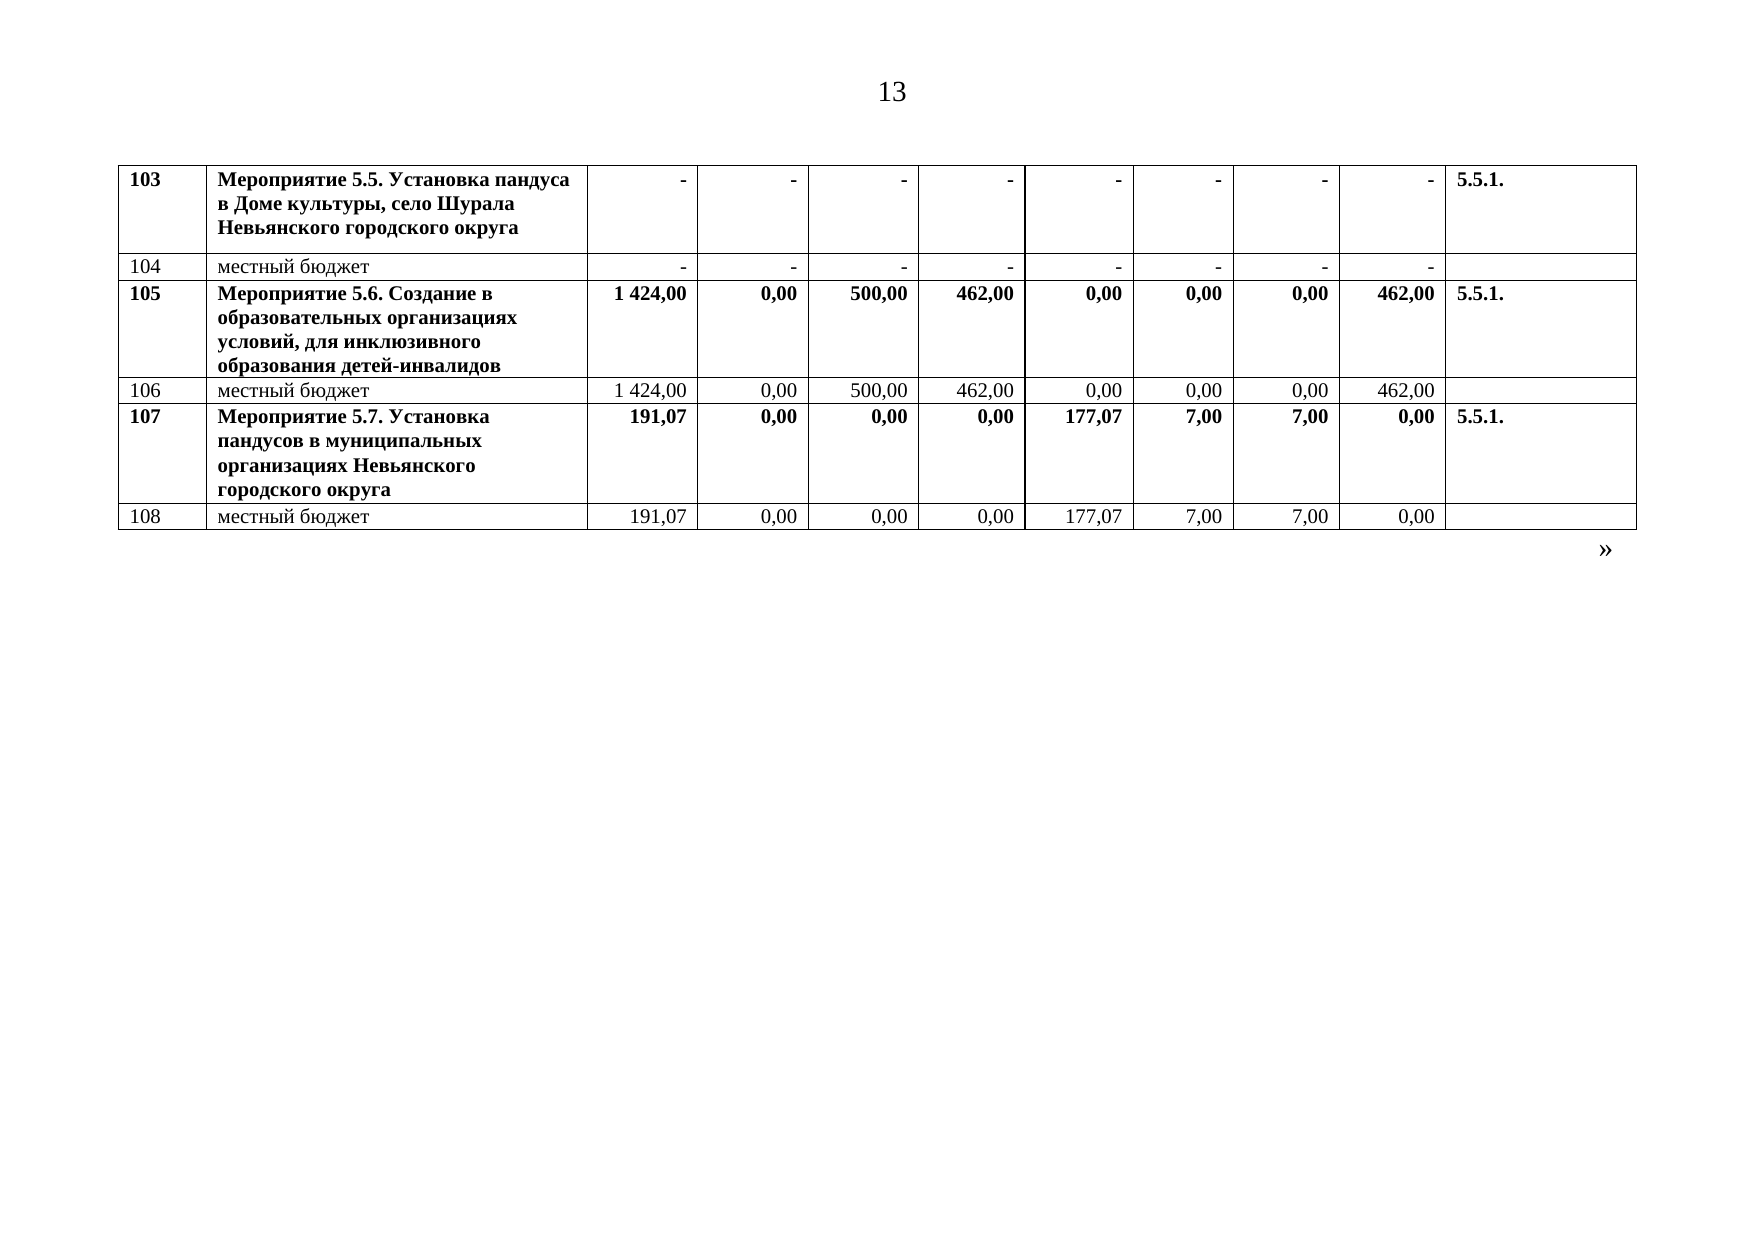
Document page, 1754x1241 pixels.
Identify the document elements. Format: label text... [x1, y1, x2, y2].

table_cell 0,00 [698, 404, 808, 503]
table_cell 108 [119, 504, 206, 529]
table_cell - [919, 254, 1024, 279]
table_cell - [698, 254, 808, 279]
table_cell 7,00 [1134, 504, 1233, 529]
table_cell - [1026, 254, 1133, 279]
table_cell 0,00 [698, 378, 808, 403]
table_cell - [588, 166, 697, 253]
table_cell 103 [119, 166, 206, 253]
table_cell 462,00 [919, 281, 1024, 377]
table_cell 0,00 [809, 404, 918, 503]
table_cell 107 [119, 404, 206, 503]
table_cell 0,00 [1340, 404, 1445, 503]
table_cell местный бюджет [207, 254, 587, 279]
table_cell 462,00 [1340, 281, 1445, 377]
table_cell 0,00 [1134, 378, 1233, 403]
table_cell 7,00 [1234, 404, 1339, 503]
table_cell 0,00 [698, 281, 808, 377]
table_cell Мероприятие 5.6. Создание в образовательных организациях условий, для инклюзивного образования детей-инвалидов [207, 281, 587, 377]
table_cell 5.5.1. [1446, 166, 1636, 253]
table_cell - [1234, 254, 1339, 279]
table_cell - [698, 166, 808, 253]
table_cell - [919, 166, 1024, 253]
table_cell 0,00 [1134, 281, 1233, 377]
table_cell - [1026, 166, 1133, 253]
table_cell 177,07 [1026, 504, 1133, 529]
table_cell Мероприятие 5.5. Установка пандуса в Доме культуры, село Шурала Невьянского городского округа [207, 166, 587, 253]
table_cell 104 [119, 254, 206, 279]
table_cell 0,00 [1340, 504, 1445, 529]
table_cell 0,00 [698, 504, 808, 529]
table_cell 500,00 [809, 378, 918, 403]
table_cell - [1340, 166, 1445, 253]
table_cell [1446, 254, 1636, 279]
table_cell - [588, 254, 697, 279]
table_cell Мероприятие 5.7. Установка пандусов в муниципальных организациях Невьянского городского округа [207, 404, 587, 503]
table_cell [1446, 504, 1636, 529]
table_cell 5.5.1. [1446, 404, 1636, 503]
table_cell - [1134, 254, 1233, 279]
table_cell - [1134, 166, 1233, 253]
table_cell - [1234, 166, 1339, 253]
table_cell 105 [119, 281, 206, 377]
table_cell местный бюджет [207, 504, 587, 529]
table_cell 0,00 [919, 404, 1024, 503]
table_cell 5.5.1. [1446, 281, 1636, 377]
table_cell 0,00 [1234, 378, 1339, 403]
table_cell - [1340, 254, 1445, 279]
table_cell 1 424,00 [588, 281, 697, 377]
table_cell 1 424,00 [588, 378, 697, 403]
table_cell - [809, 254, 918, 279]
table_cell 500,00 [809, 281, 918, 377]
table_cell 0,00 [919, 504, 1024, 529]
table_cell 7,00 [1234, 504, 1339, 529]
table_cell 0,00 [1026, 378, 1133, 403]
table_cell 191,07 [588, 504, 697, 529]
table_cell [1446, 378, 1636, 403]
table_cell 0,00 [809, 504, 918, 529]
table_cell 0,00 [1234, 281, 1339, 377]
table_cell 177,07 [1026, 404, 1133, 503]
table_cell 0,00 [1026, 281, 1133, 377]
table_cell 462,00 [1340, 378, 1445, 403]
table_cell - [809, 166, 918, 253]
table_cell 462,00 [919, 378, 1024, 403]
table_cell 191,07 [588, 404, 697, 503]
text » [118, 530, 1665, 564]
table_cell местный бюджет [207, 378, 587, 403]
table_cell 106 [119, 378, 206, 403]
table_cell 7,00 [1134, 404, 1233, 503]
